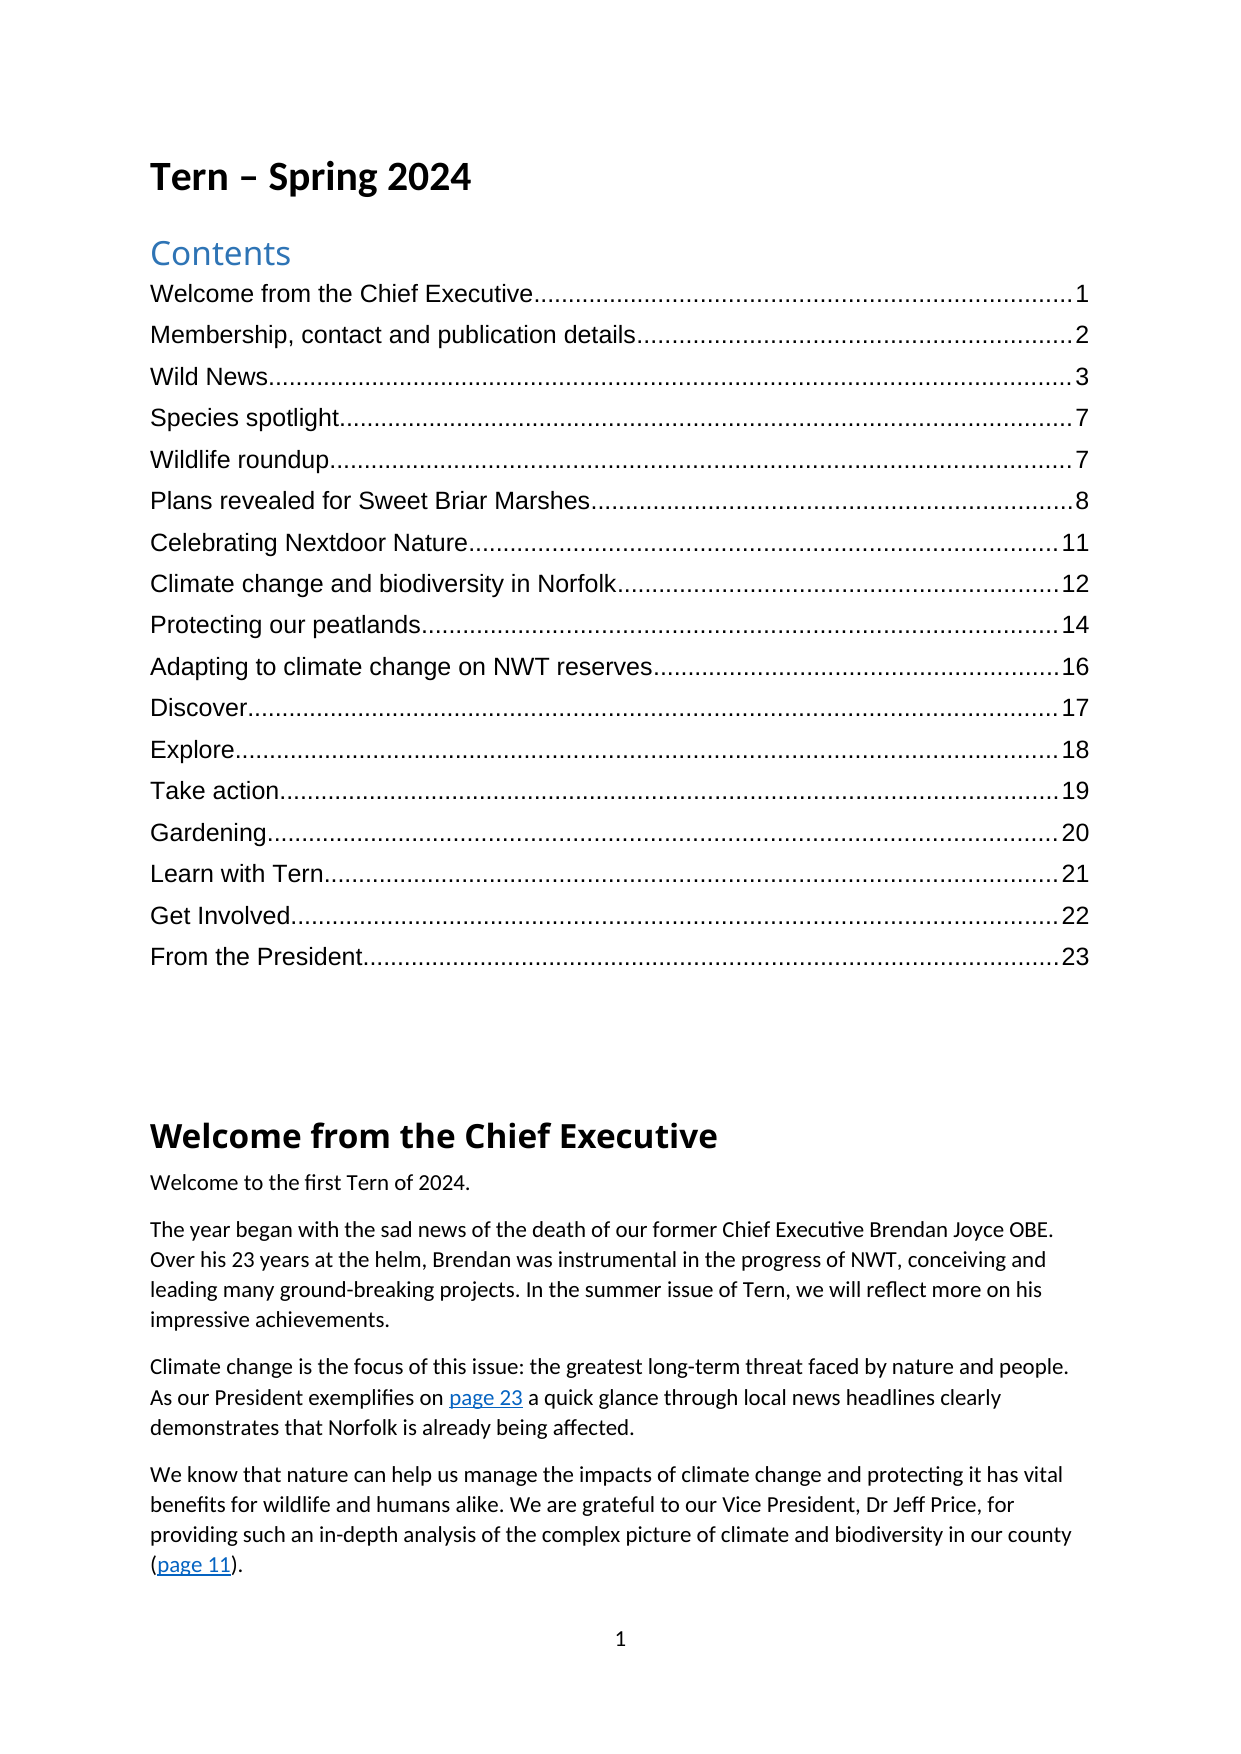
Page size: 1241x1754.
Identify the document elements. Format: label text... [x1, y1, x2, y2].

text Climate change is the focus of this issue: the greatest long-term threat faced by nature and people. As our President exemplifies on page 23 a quick glance through local news headlines clearly demonstrates that Norfolk is already being affected. [150, 1352, 1090, 1441]
subtitle Welcome from the Chief Executive [150, 1113, 1090, 1158]
text Tern – Spring 2024 [150, 150, 1090, 201]
text Welcome to the first Tern of 2024. [150, 1168, 1090, 1196]
text The year began with the sad news of the death of our former Chief Executive Brendan Joyce OBE. Over his 23 years at the helm, Brendan was instrumental in the progress of NWT, conceiving and leading many ground-breaking projects. In the summer issue of Tern, we will reflect more on his impressive achievements. [150, 1215, 1090, 1333]
text We know that nature can help us manage the impacts of climate change and protecting it has vital benefits for wildlife and humans alike. We are grateful to our Vice President, Dr Jeff Price, for providing such an in-depth analysis of the complex picture of climate and biodiversity in our county (page 11). [150, 1460, 1090, 1578]
